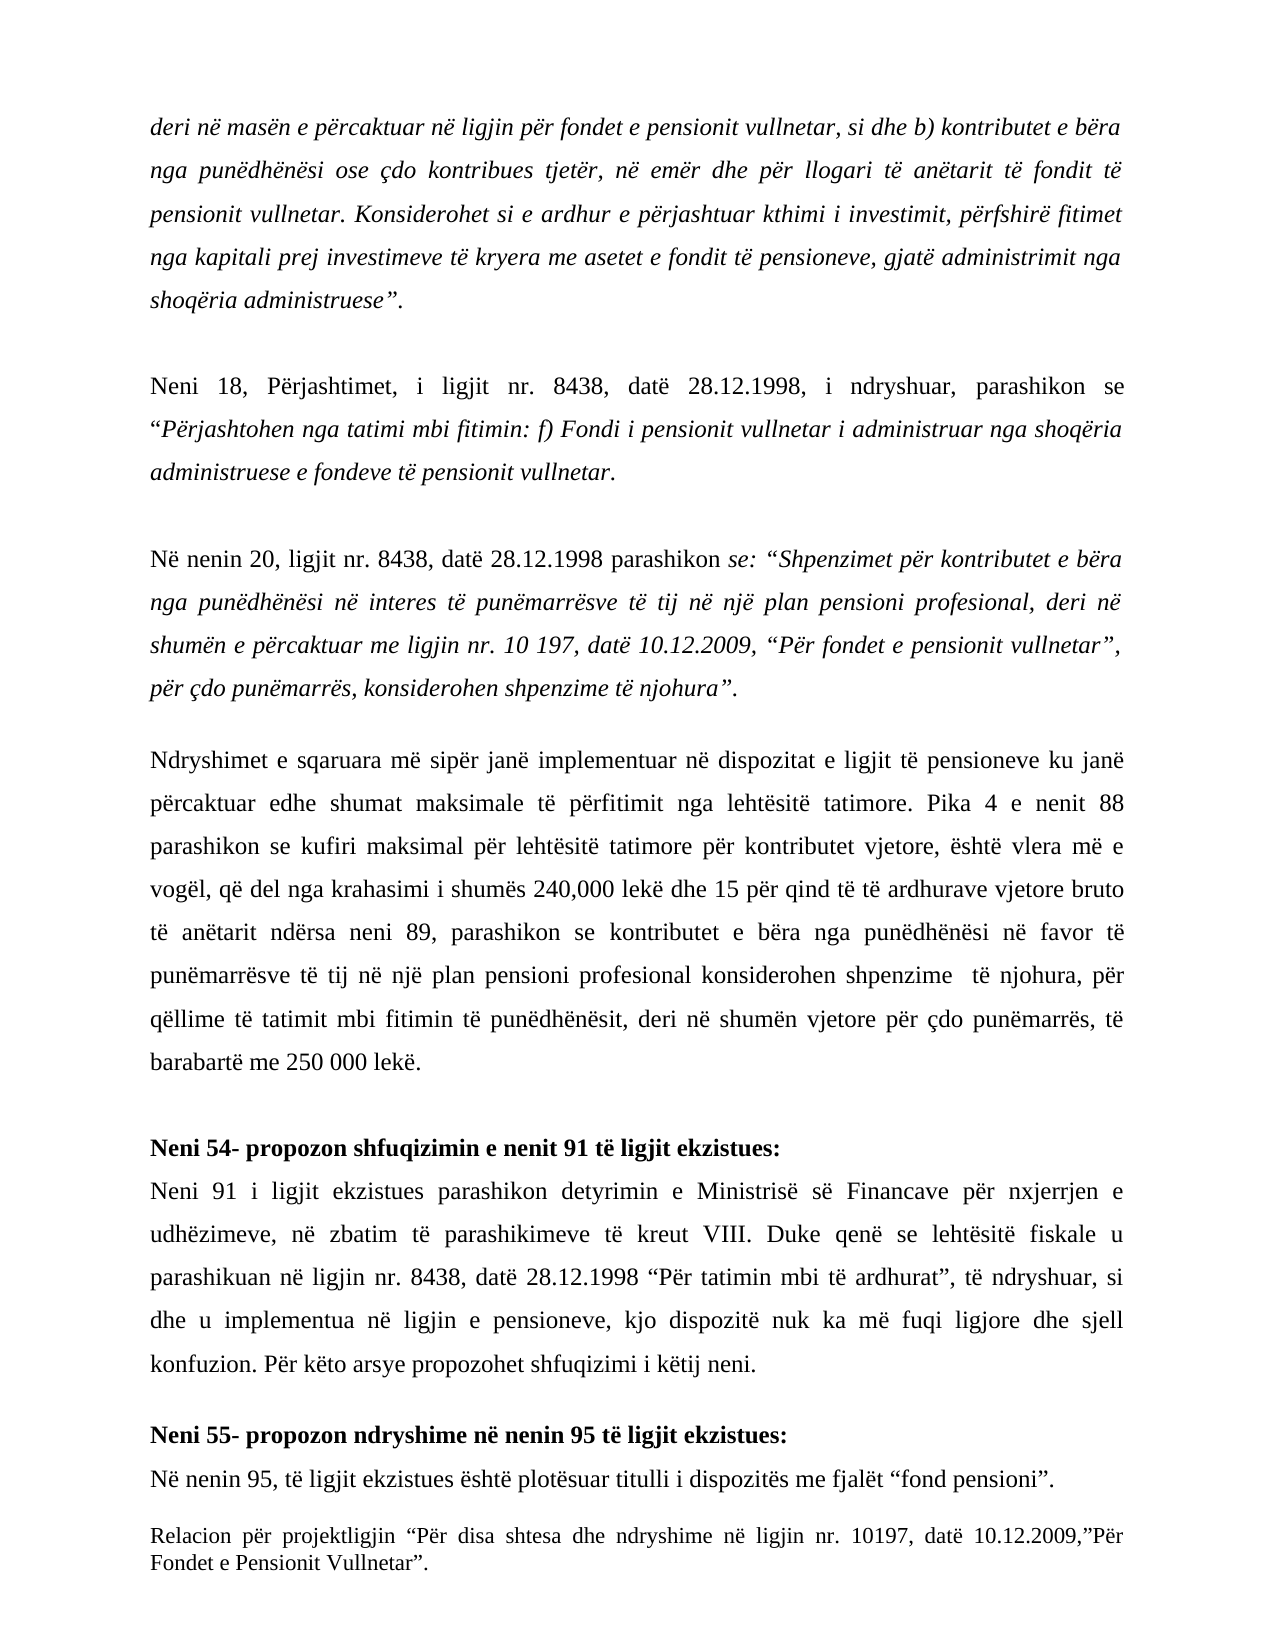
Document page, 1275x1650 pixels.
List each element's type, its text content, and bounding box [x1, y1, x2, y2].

text Neni 54- propozon shfuqizimin e nenit 91 të ligjit ekzistues: [150, 1133, 1125, 1162]
text Në nenin 20, ligjit nr. 8438, datë 28.12.1998 parashikon se: “Shpenzimet për kontributet e bëra nga punëdhënësi në interes të punëmarrësve të tij në një plan pensioni profesional, deri në shumën e përcaktuar me ligjin nr. 10 197, datë 10.12.2009, “Për fondet e pensionit vullnetar”, për çdo punëmarrës, konsiderohen shpenzime të njohura”. [150, 544, 1125, 702]
text Neni 55- propozon ndryshime në nenin 95 të ligjit ekzistues: [150, 1421, 1125, 1449]
text Në nenin 95, të ligjit ekzistues është plotësuar titulli i dispozitës me fjalët “fond pensioni”. [150, 1464, 1125, 1492]
text Neni 91 i ligjit ekzistues parashikon detyrimin e Ministrisë së Financave për nxjerrjen e udhëzimeve, në zbatim të parashikimeve të kreut VIII. Duke qenë se lehtësitë fiskale u parashikuan në ligjin nr. 8438, datë 28.12.1998 “Për tatimin mbi të ardhurat”, të ndryshuar, si dhe u implementua në ligjin e pensioneve, kjo dispozitë nuk ka më fuqi ligjore dhe sjell konfuzion. Për këto arsye propozohet shfuqizimi i këtij neni. [150, 1176, 1125, 1377]
text Neni 18, Përjashtimet, i ligjit nr. 8438, datë 28.12.1998, i ndryshuar, parashikon se “Përjashtohen nga tatimi mbi fitimin: f) Fondi i pensionit vullnetar i administruar nga shoqëria administruese e fondeve të pensionit vullnetar. [150, 371, 1125, 486]
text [150, 112, 1125, 314]
text Ndryshimet e sqaruara më sipër janë implementuar në dispozitat e ligjit të pensioneve ku janë përcaktuar edhe shumat maksimale të përfitimit nga lehtësitë tatimore. Pika 4 e nenit 88 parashikon se kufiri maksimal për lehtësitë tatimore për kontributet vjetore, është vlera më e vogël, që del nga krahasimi i shumës 240,000 lekë dhe 15 për qind të të ardhurave vjetore bruto të anëtarit ndërsa neni 89, parashikon se kontributet e bëra nga punëdhënësi në favor të punëmarrësve të tij në një plan pensioni profesional konsiderohen shpenzime të njohura, për qëllime të tatimit mbi fitimin të punëdhënësit, deri në shumën vjetore për çdo punëmarrës, të barabartë me 250 000 lekë. [150, 745, 1125, 1076]
